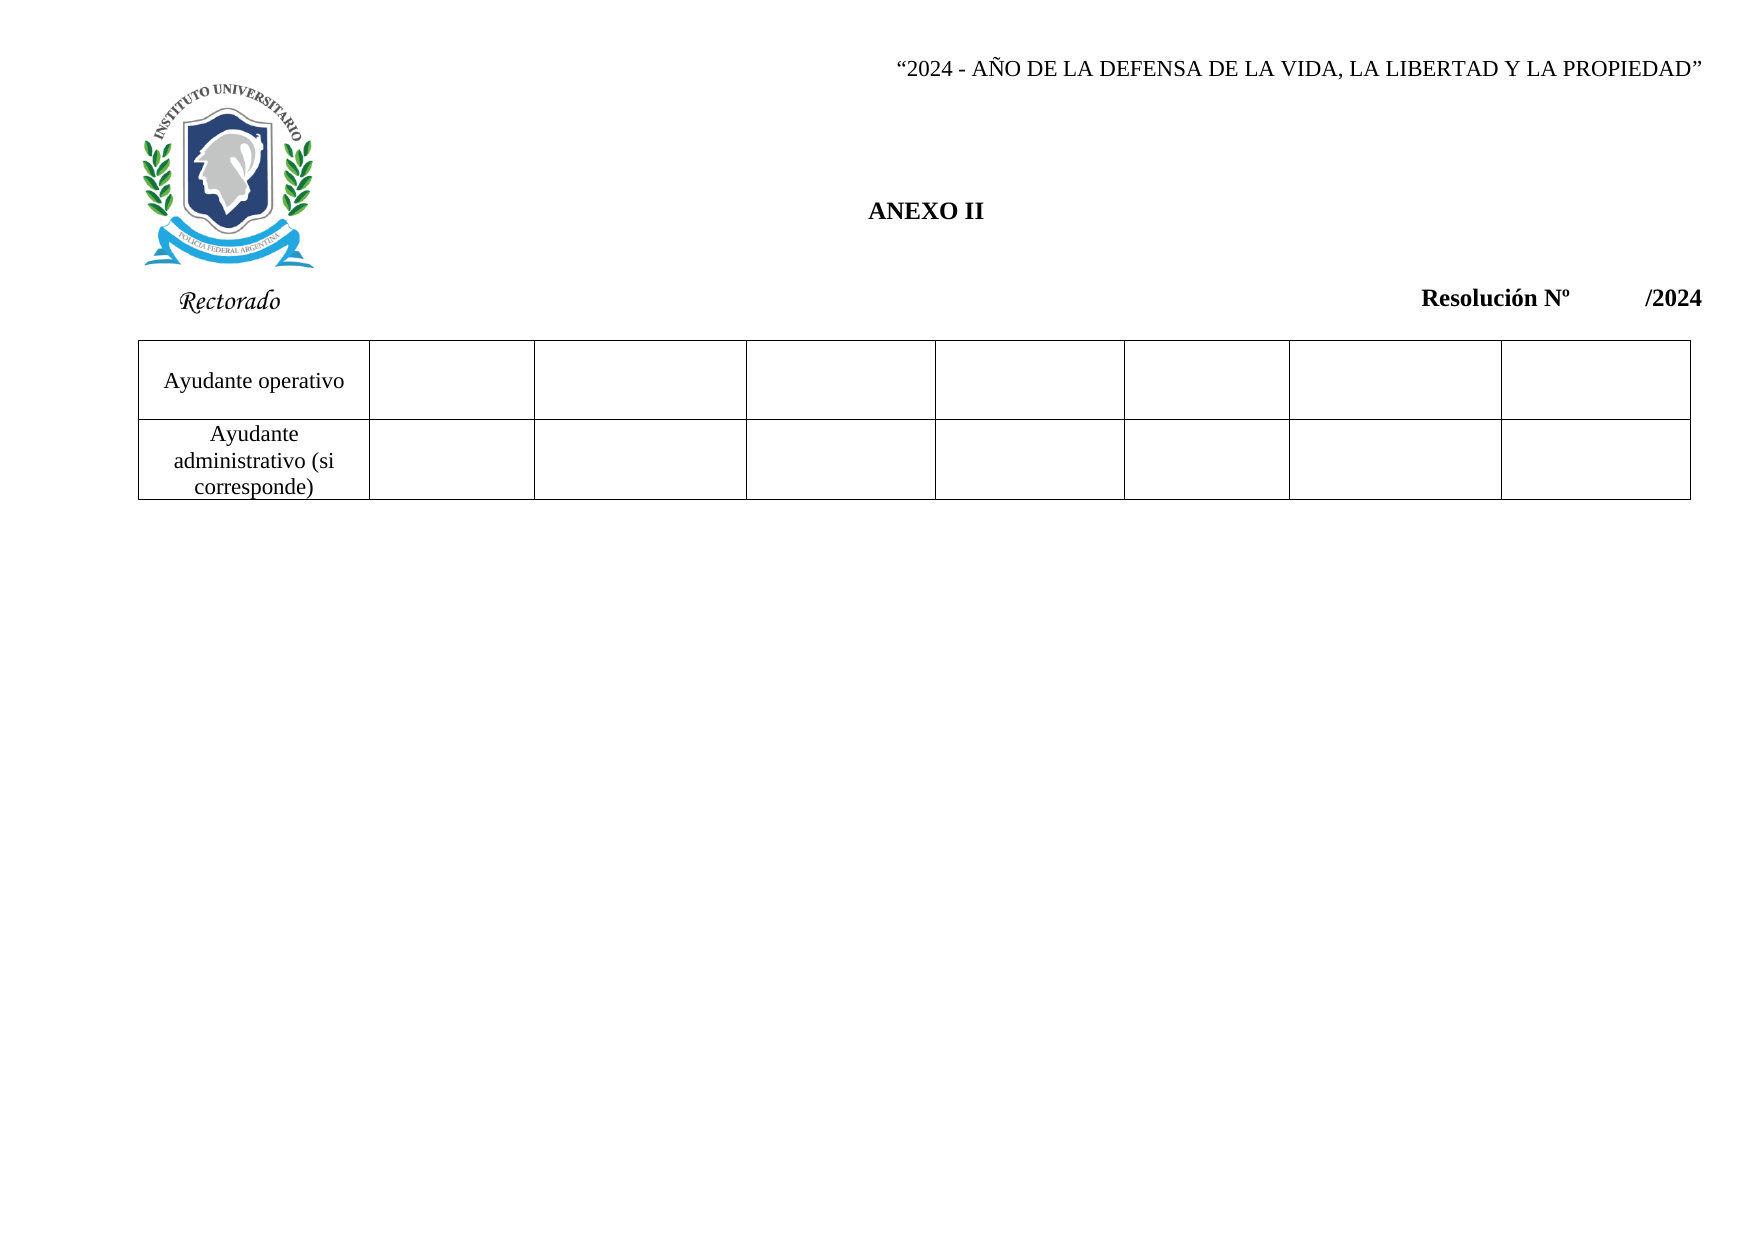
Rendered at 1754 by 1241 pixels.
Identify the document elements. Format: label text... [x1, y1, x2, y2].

table_cell [1502, 420, 1690, 499]
table_cell [535, 341, 746, 419]
table_cell [1125, 341, 1289, 419]
picture [116, 63, 340, 337]
table_cell [747, 420, 935, 499]
table_cell [936, 341, 1124, 419]
table_cell [370, 341, 534, 419]
table_cell [1290, 420, 1501, 499]
table_cell Ayudante operativo [139, 341, 369, 419]
table_cell [1125, 420, 1289, 499]
table_cell Ayudante administrativo (si corresponde) [139, 420, 369, 499]
table_cell [535, 420, 746, 499]
table_cell [1502, 341, 1690, 419]
table_cell [370, 420, 534, 499]
table_cell [1290, 341, 1501, 419]
table_cell [936, 420, 1124, 499]
table_cell [747, 341, 935, 419]
